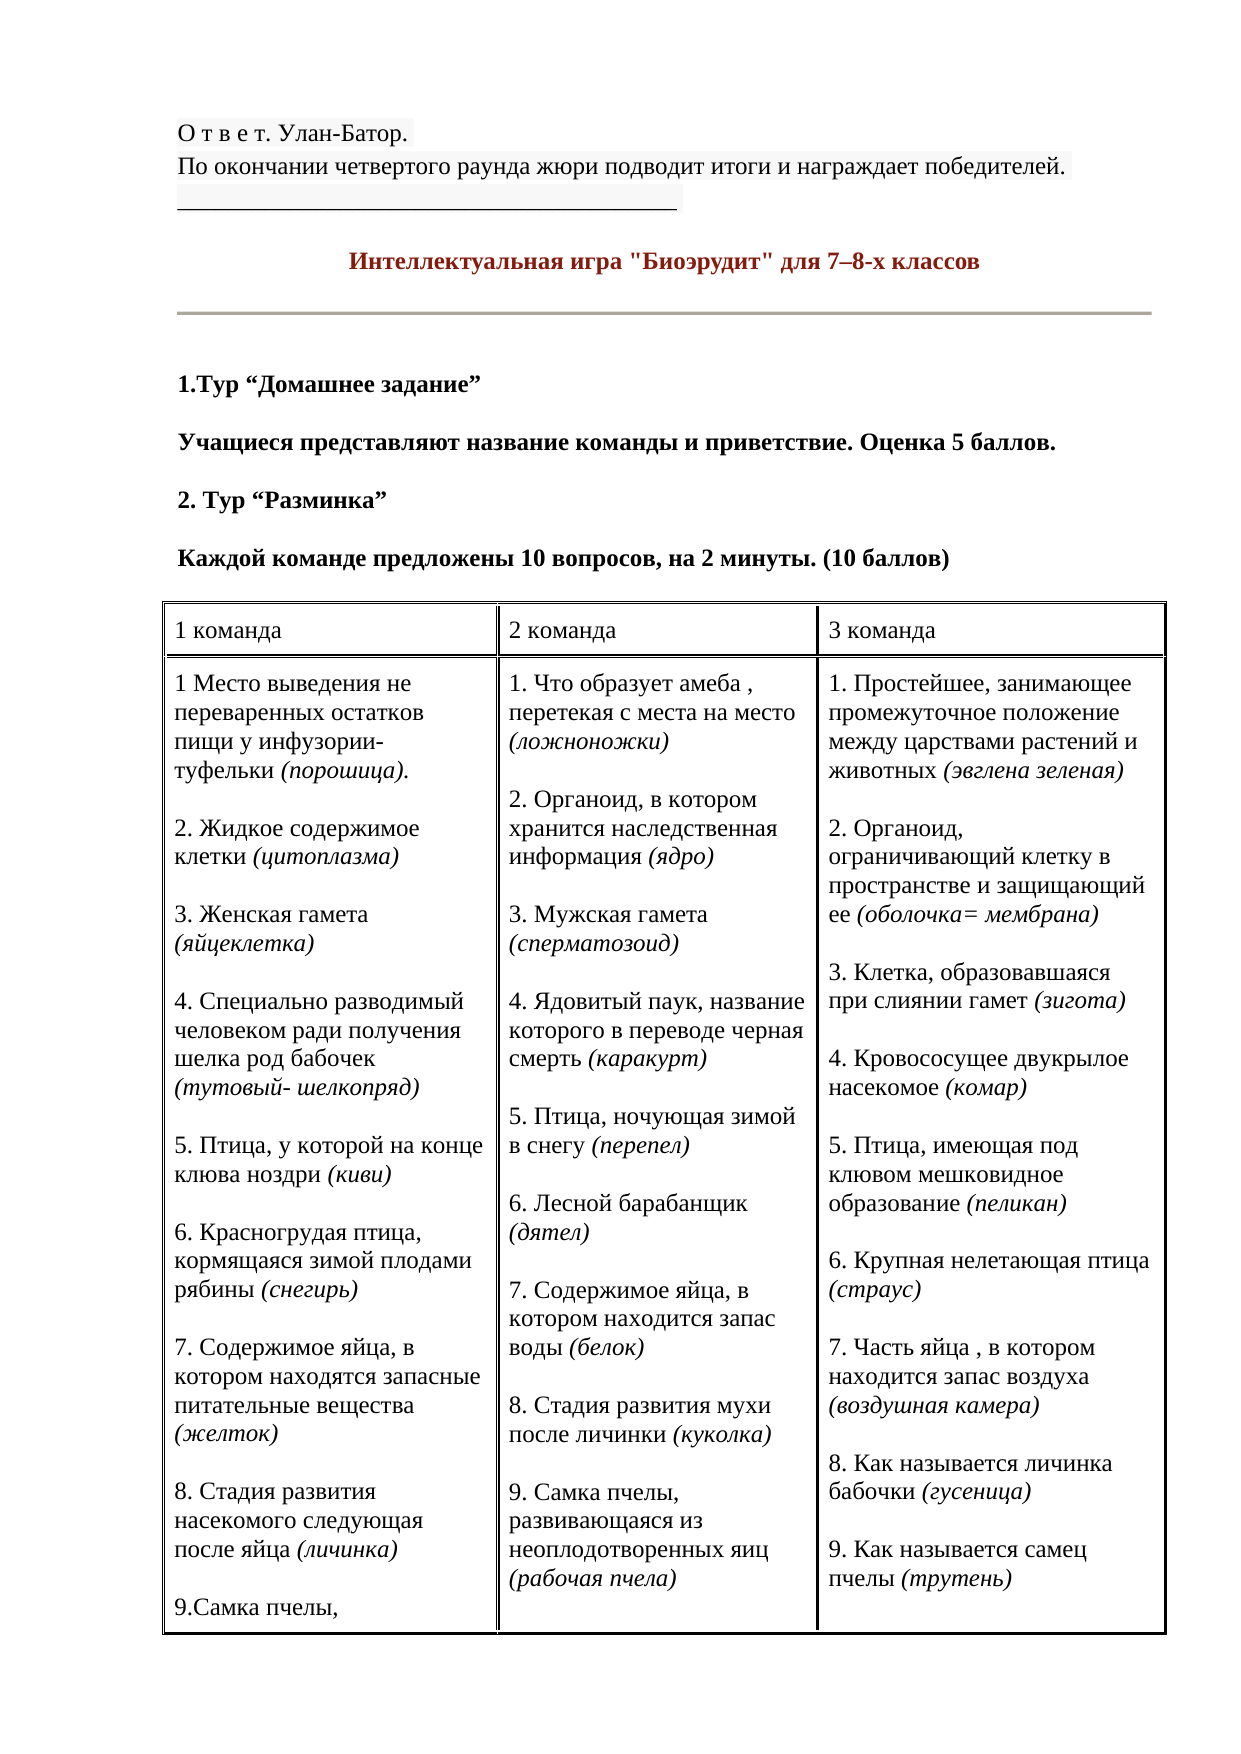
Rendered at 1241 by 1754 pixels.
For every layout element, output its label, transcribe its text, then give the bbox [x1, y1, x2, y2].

table_header 2 команда [498, 604, 817, 654]
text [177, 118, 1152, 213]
text Каждой команде предложены 10 вопросов, на 2 минуты. (10 баллов) [177, 543, 1152, 571]
table_header 1 команда [163, 602, 498, 654]
text Интеллектуальная игра "Биоэрудит" для 7–8-х классов [177, 246, 1152, 275]
table_header 3 команда [817, 604, 1164, 654]
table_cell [817, 654, 1165, 1632]
text Учащиеся представляют название команды и приветствие. Оценка 5 баллов. [177, 427, 1152, 456]
text 2. Тур “Разминка” [177, 485, 1152, 513]
text 1.Тур “Домашнее задание” [177, 369, 1152, 398]
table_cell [165, 654, 498, 1632]
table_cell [498, 658, 817, 1632]
